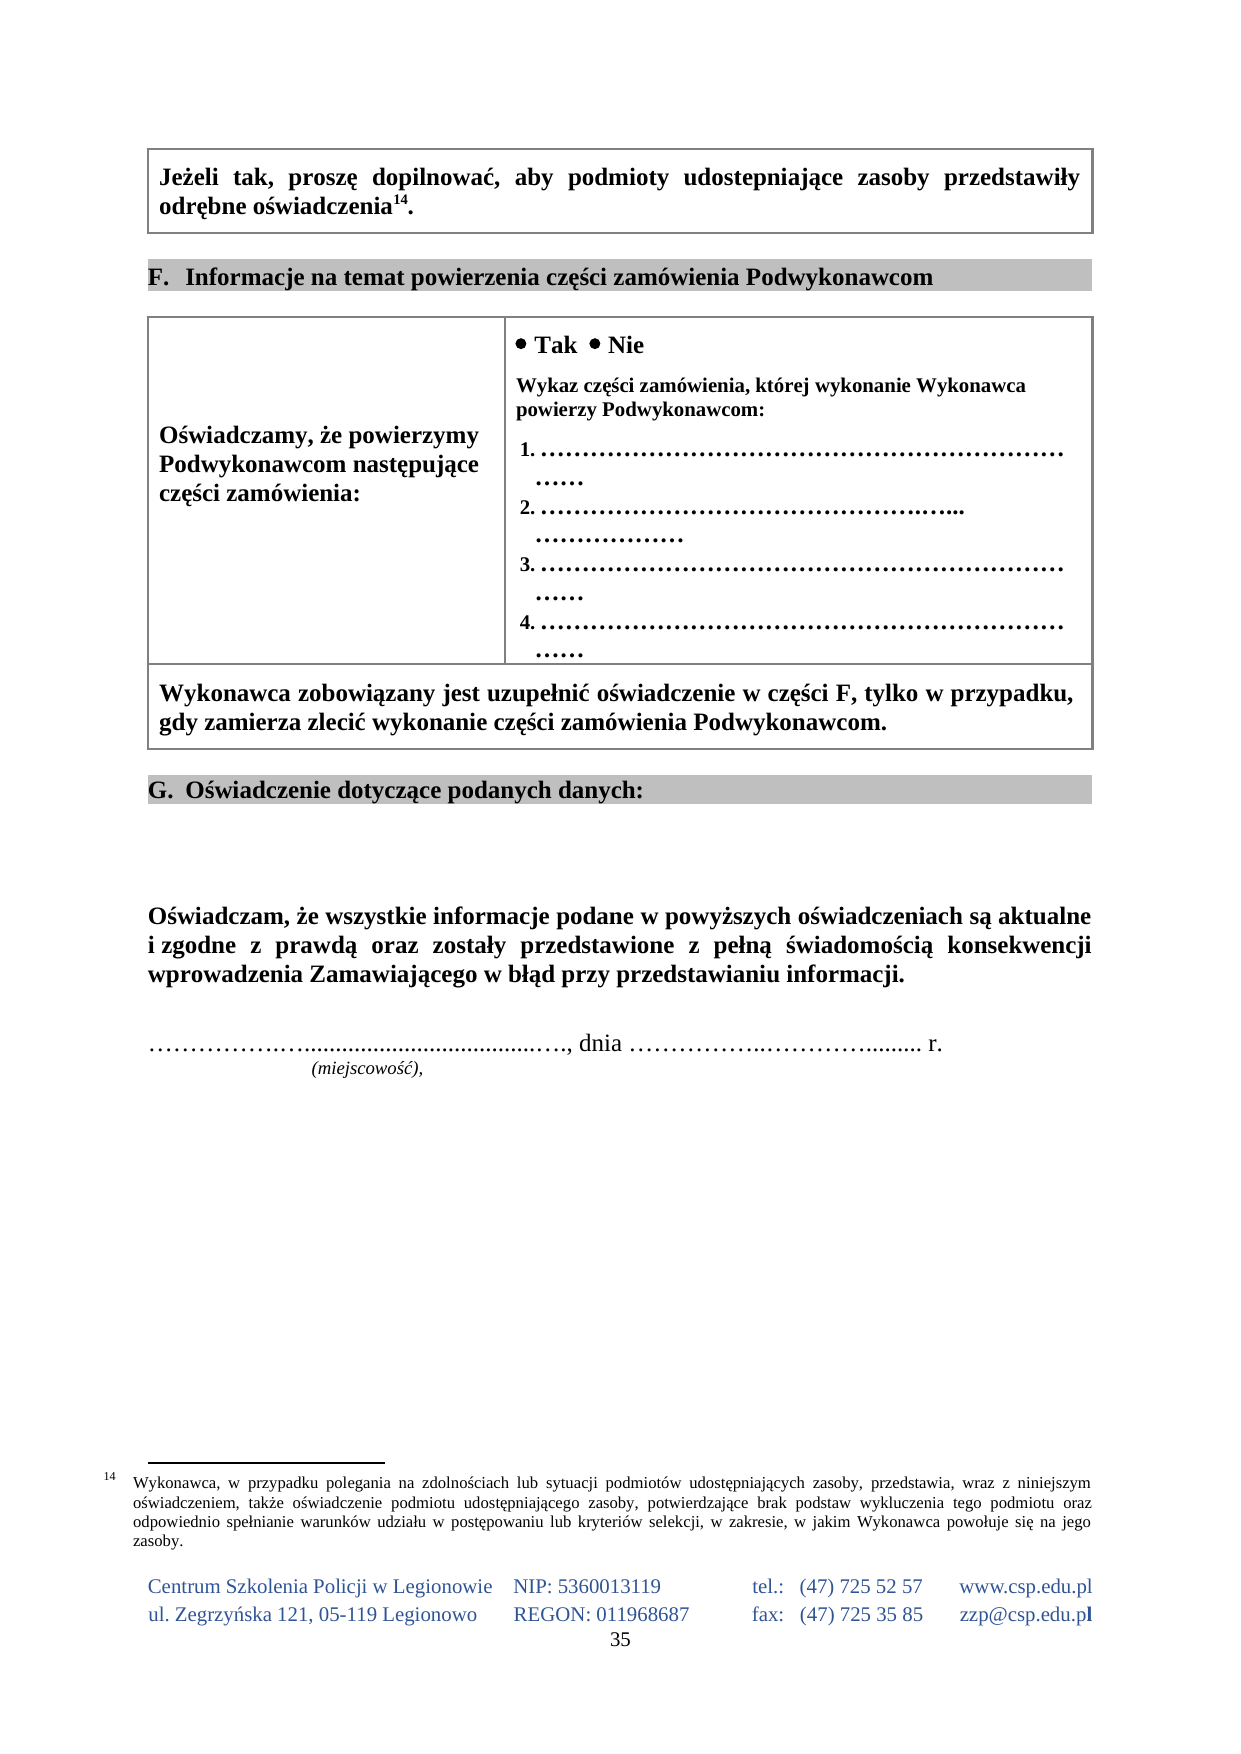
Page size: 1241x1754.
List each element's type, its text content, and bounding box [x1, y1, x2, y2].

list Oświadczenie dotyczące podanych danych: [148, 775, 1092, 804]
table_cell Wykonawca zobowiązany jest uzupełnić oświadczenie w części F, tylko w przypadku, gdy zamierza zlecić wykonanie części zamówienia Podwykonawcom. [149, 665, 1091, 748]
text Oświadczam, że wszystkie informacje podane w powyższych oświadczeniach są aktualne i zgodne z prawdą oraz zostały przedstawione z pełną świadomością konsekwencji wprowadzenia Zamawiającego w błąd przy przedstawianiu informacji. [148, 901, 1092, 988]
text …………….….....................................…., dnia ……………..…………......... r. [148, 1028, 1092, 1057]
table_cell Jeżeli tak, proszę dopilnować, aby podmioty udostepniające zasoby przedstawiły odrębne oświadczenia. [149, 150, 1091, 232]
table_header Tak Nie Wykaz części zamówienia, której wykonanie Wykonawca powierzy Podwykonawcom: …………………………………………………………… ……………………………………….…...……………… …………………………………………………………… …………………………………………………………… [506, 318, 1091, 663]
text (miejscowość), [148, 1057, 1092, 1078]
list Informacje na temat powierzenia części zamówienia Podwykonawcom [148, 262, 1092, 291]
table_header Oświadczamy, że powierzymy Podwykonawcom następujące części zamówienia: [149, 318, 504, 663]
